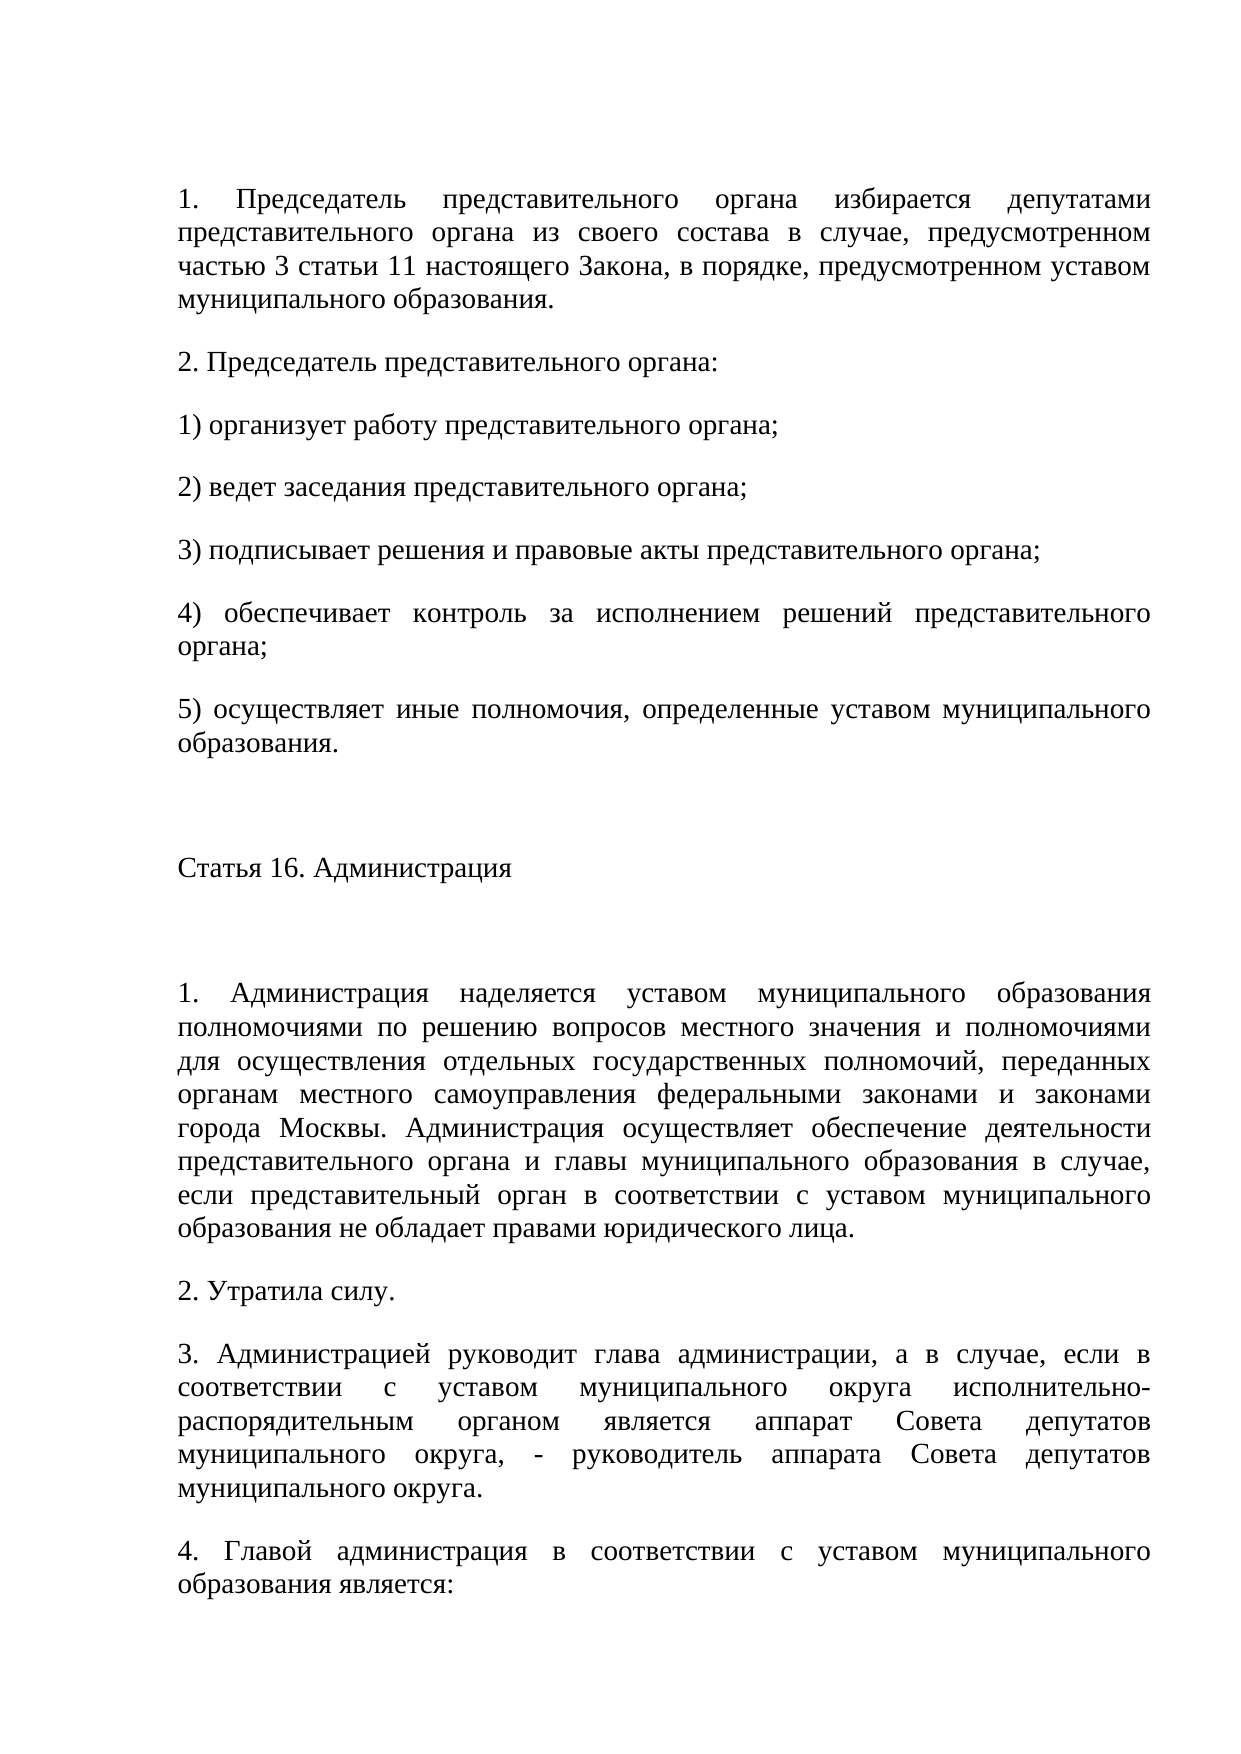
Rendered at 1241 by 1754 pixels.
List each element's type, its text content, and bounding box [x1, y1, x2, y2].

text 2. Утратила силу. [177, 1273, 1152, 1307]
text Статья 16. Администрация [177, 850, 1152, 884]
text 1) организует работу представительного органа; [177, 407, 1152, 440]
text 1. Администрация наделяется уставом муниципального образования полномочиями по решению вопросов местного значения и полномочиями для осуществления отдельных государственных полномочий, переданных органам местного самоуправления федеральными законами и законами города Москвы. Администрация осуществляет обеспечение деятельности представительного органа и главы муниципального образования в случае, если представительный орган в соответствии с уставом муниципального образования не обладает правами юридического лица. [177, 976, 1152, 1244]
text 1. Председатель представительного органа избирается депутатами представительного органа из своего состава в случае, предусмотренном частью 3 статьи 11 настоящего Закона, в порядке, предусмотренном уставом муниципального образования. [177, 181, 1152, 315]
text 4) обеспечивает контроль за исполнением решений представительного органа; [177, 595, 1152, 662]
text 4. Главой администрация в соответствии с уставом муниципального образования является: [177, 1533, 1152, 1600]
text 2. Председатель представительного органа: [177, 344, 1152, 378]
text 2) ведет заседания представительного органа; [177, 469, 1152, 503]
text 3. Администрацией руководит глава администрации, а в случае, если в соответствии с уставом муниципального округа исполнительно-распорядительным органом является аппарат Совета депутатов муниципального округа, - руководитель аппарата Совета депутатов муниципального округа. [177, 1336, 1152, 1503]
text 3) подписывает решения и правовые акты представительного органа; [177, 532, 1152, 566]
text 5) осуществляет иные полномочия, определенные уставом муниципального образования. [177, 691, 1152, 758]
